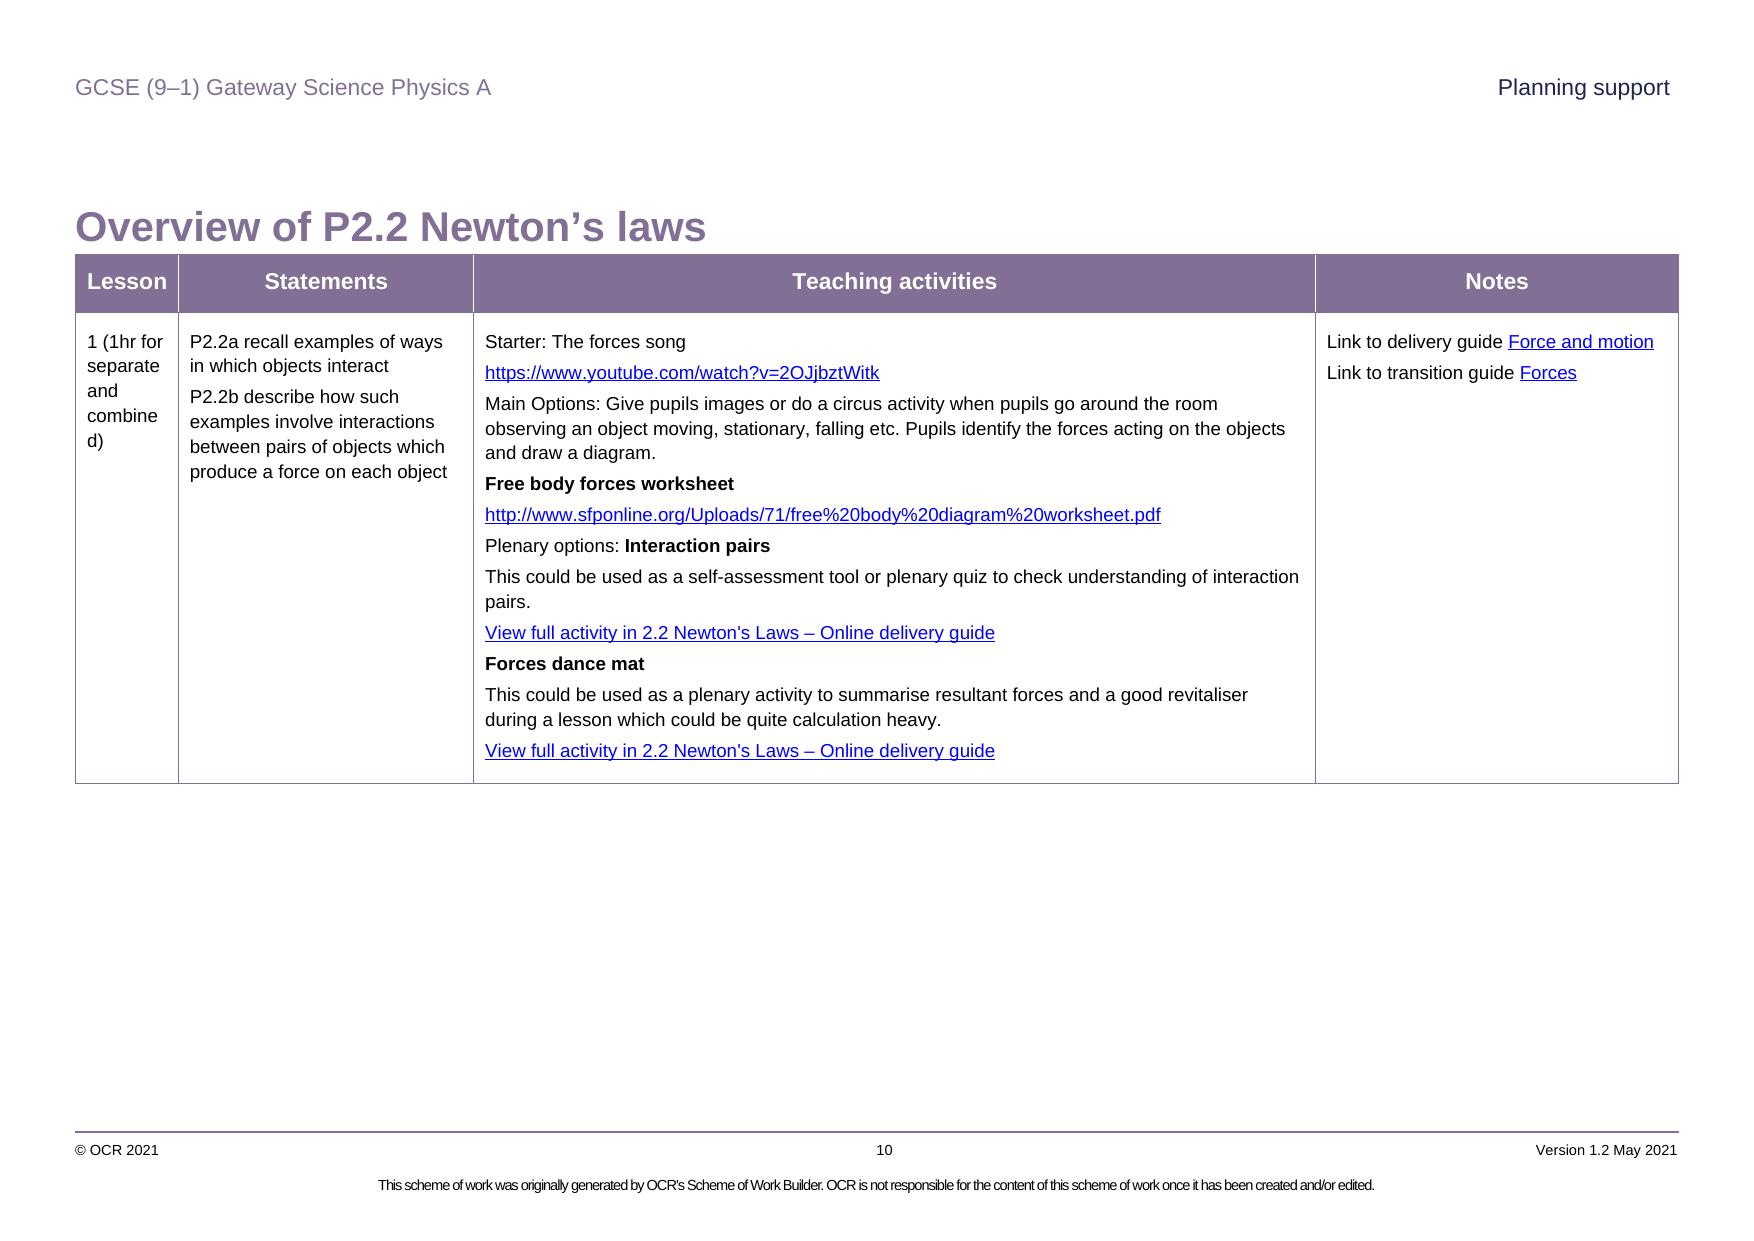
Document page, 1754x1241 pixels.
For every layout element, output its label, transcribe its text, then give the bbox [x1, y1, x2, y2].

subtitle Overview of P2.2 Newton’s laws [75, 202, 1679, 250]
table_cell Starter: The forces song https://www.youtube.com/watch?v=2OJjbztWitk Main Options: Give pupils images or do a circus activity when pupils go around the room observing an object moving, stationary, falling etc. Pupils identify the forces acting on the objects and draw a diagram. Free body forces worksheet http://www.sfponline.org/Uploads/71/free%20body%20diagram%20worksheet.pdf Plenary options: Interaction pairs This could be used as a self-assessment tool or plenary quiz to check understanding of interaction pairs. View full activity in 2.2 Newton's Laws – Online delivery guide Forces dance mat This could be used as a plenary activity to summarise resultant forces and a good revitaliser during a lesson which could be quite calculation heavy. View full activity in 2.2 Newton's Laws – Online delivery guide [474, 313, 1315, 783]
table_header Statements [179, 255, 473, 312]
table_cell P2.2a recall examples of ways in which objects interact P2.2b describe how such examples involve interactions between pairs of objects which produce a force on each object [179, 313, 473, 783]
table_header Notes [1316, 255, 1678, 312]
table_header Lesson [76, 255, 178, 312]
table_cell Link to delivery guide Force and motion Link to transition guide Forces [1316, 313, 1678, 783]
table_header Teaching activities [474, 255, 1315, 312]
table_cell 1 (1hr for separate and combined) [76, 313, 178, 783]
